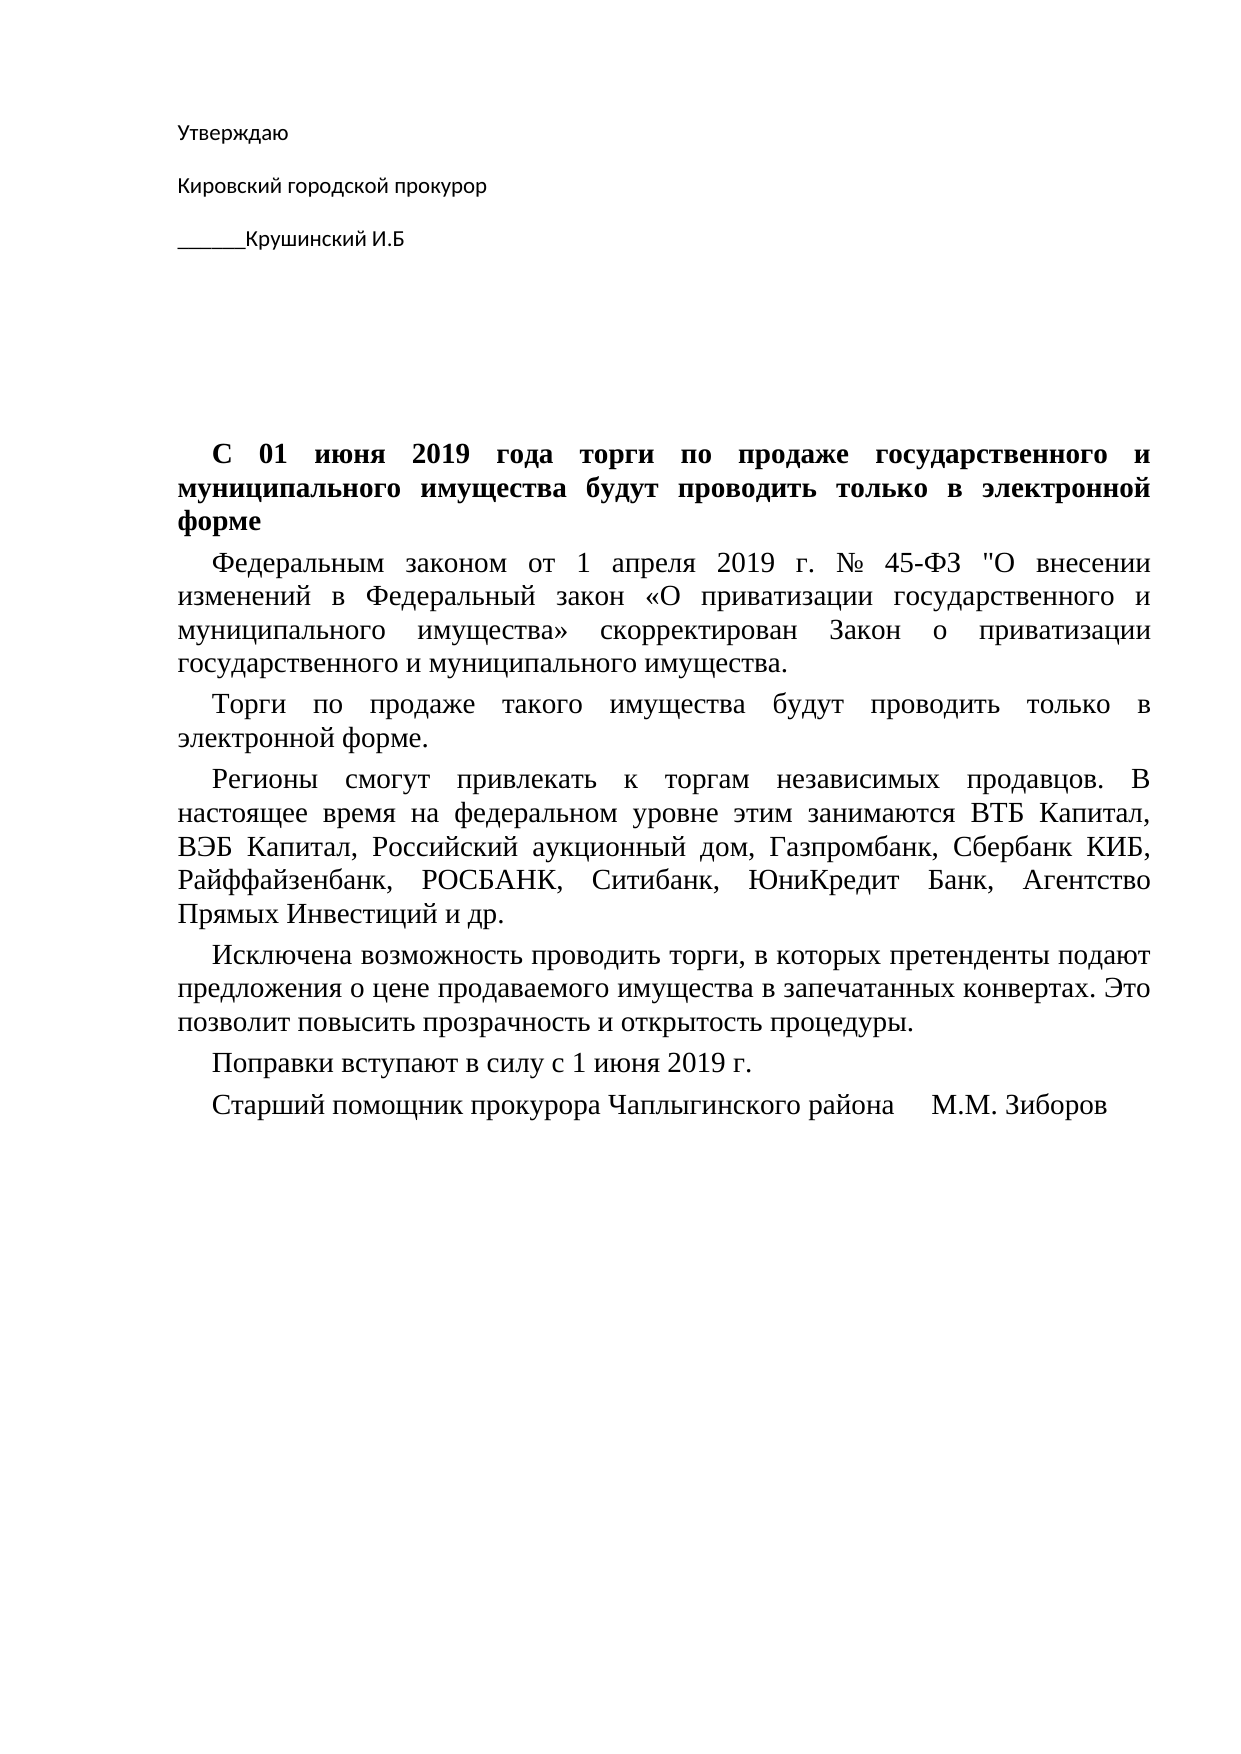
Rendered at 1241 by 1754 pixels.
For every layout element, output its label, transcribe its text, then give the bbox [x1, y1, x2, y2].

text С 01 июня 2019 года торги по продаже государственного и муниципального имущества будут проводить только в электронной форме [177, 436, 1152, 537]
text Исключена возможность проводить торги, в которых претенденты подают предложения о цене продаваемого имущества в запечатанных конвертах. Это позволит повысить прозрачность и открытость процедуры. [177, 937, 1152, 1038]
text Утверждаю [177, 118, 1152, 146]
text Поправки вступают в силу с 1 июня 2019 г. [177, 1046, 1152, 1079]
text Торги по продаже такого имущества будут проводить только в электронной форме. [177, 687, 1152, 754]
text Старший помощник прокурора Чаплыгинского района М.М. Зиборов [177, 1087, 1152, 1120]
text Федеральным законом от 1 апреля 2019 г. № 45-ФЗ "О внесении изменений в Федеральный закон «О приватизации государственного и муниципального имущества» скорректирован Закон о приватизации государственного и муниципального имущества. [177, 545, 1152, 679]
text ______Крушинский И.Б [177, 224, 1152, 252]
text Регионы смогут привлекать к торгам независимых продавцов. В настоящее время на федеральном уровне этим занимаются ВТБ Капитал, ВЭБ Капитал, Российский аукционный дом, Газпромбанк, Сбербанк КИБ, Райффайзенбанк, РОСБАНК, Ситибанк, ЮниКредит Банк, Агентство Прямых Инвестиций и др. [177, 762, 1152, 929]
text Кировский городской прокурор [177, 171, 1152, 199]
